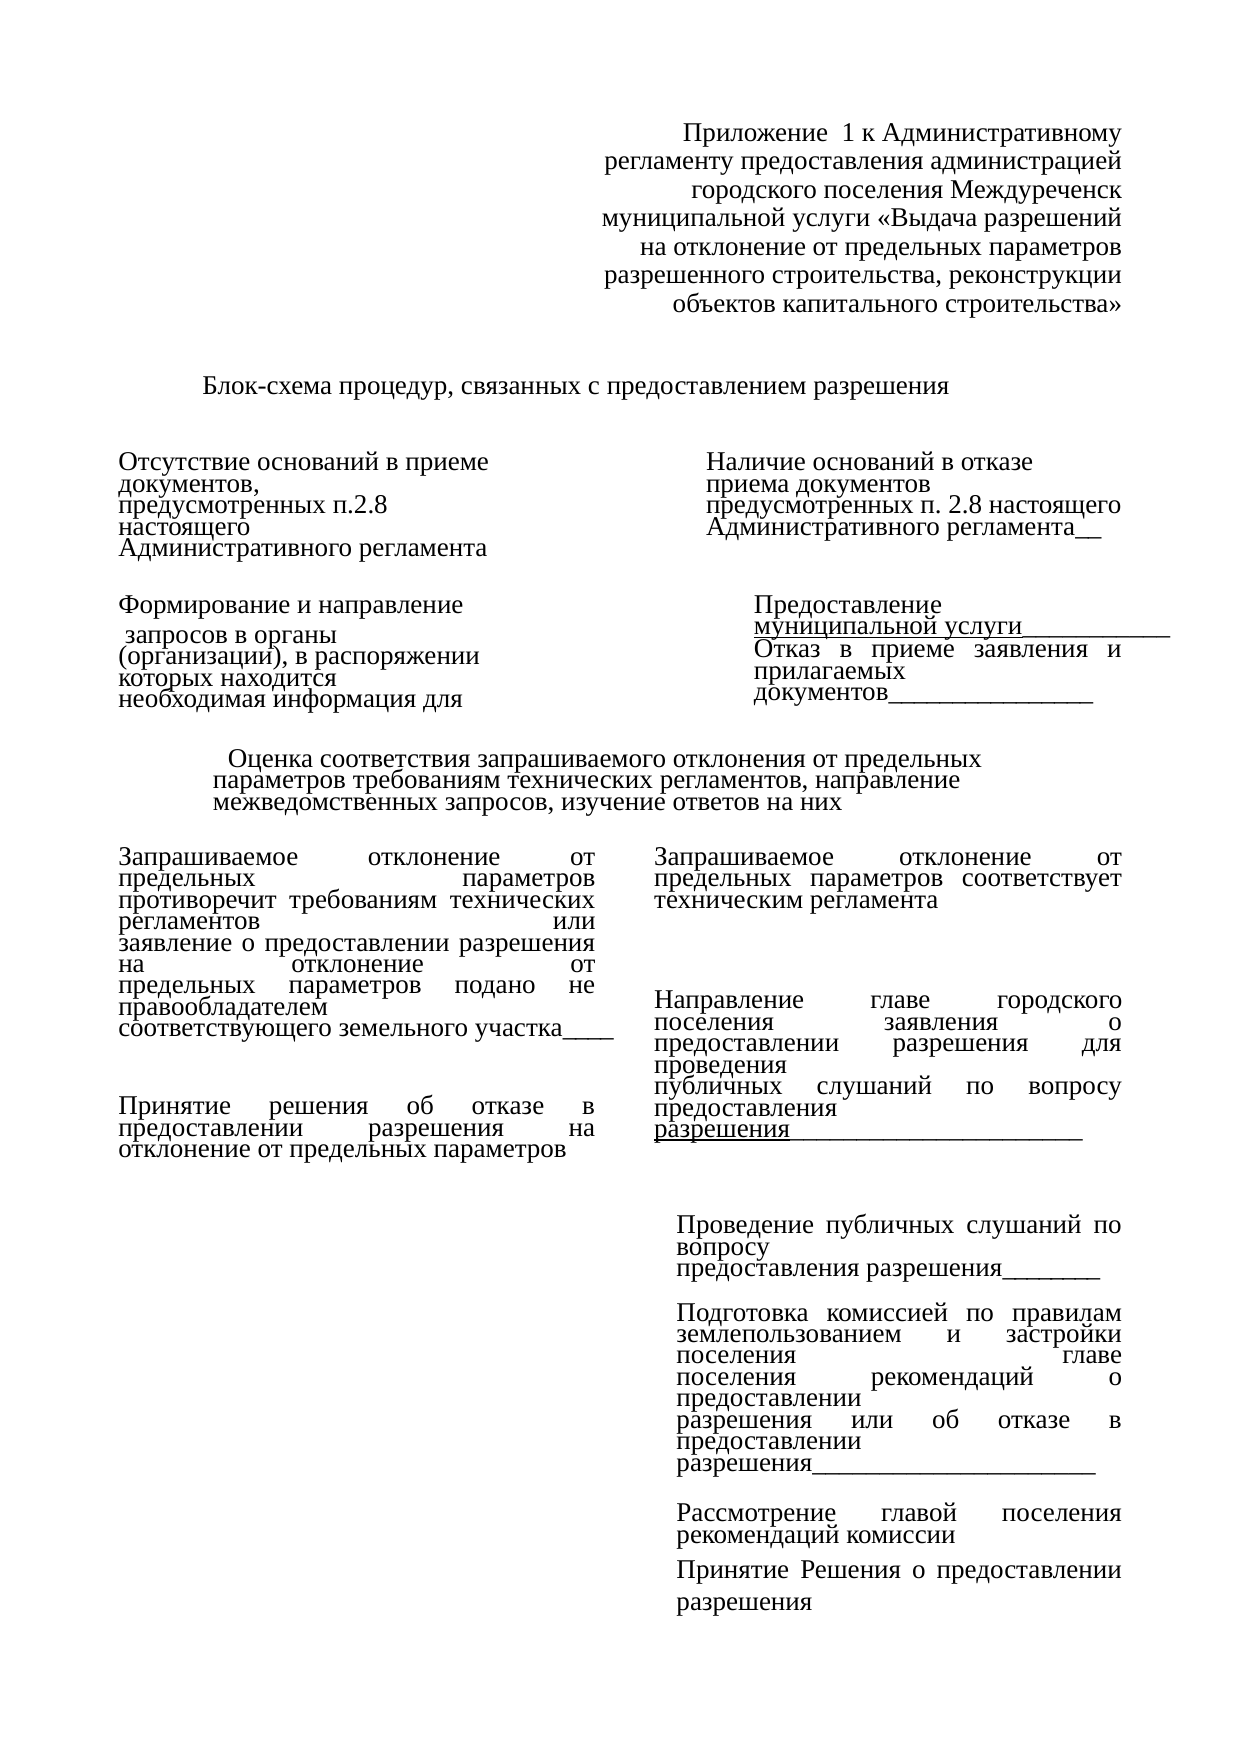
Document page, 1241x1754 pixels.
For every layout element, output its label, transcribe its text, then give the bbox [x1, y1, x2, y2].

text Направление главе городского поселения заявления о предоставлении разрешения для проведения публичных слушаний по вопросу предоставления разрешения [654, 992, 1122, 1142]
text Приложение 1 к Административному регламенту предоставления администрацией городского поселения Междуреченск муниципальной услуги «Выдача разрешений на отклонение от предельных параметров разрешенного строительства, реконструкции объектов капитального строительства» [578, 118, 1122, 318]
text Наличие оснований в отказе приема документов предусмотренных п. 2.8 настоящего Административного регламента [706, 453, 1122, 539]
text Формирование и направление [118, 596, 568, 618]
text Принятие решения об отказе в предоставлении разрешения на отклонение от предельных параметров [118, 1098, 595, 1162]
text запросов в органы (организации), в распоряжении которых находится необходимая информация для Предоставление муниципальной услуги [118, 626, 568, 712]
text запросов в органы (организации), в распоряжении которых находится необходимая информация для Предоставление муниципальной услуги [754, 596, 1122, 637]
text Оценка соответствия запрашиваемого отклонения от предельных параметров требованиям технических регламентов, направление межведомственных запросов, изучение ответов на них [213, 750, 1014, 814]
text Блок-схема процедур, связанных с предоставлением разрешения [202, 369, 1122, 400]
text Принятие Решения о предоставлении разрешения [676, 1553, 1122, 1616]
text Отказ в приеме заявления и прилагаемых документов [754, 641, 1122, 705]
text Рассмотрение главой поселения рекомендаций комиссии [676, 1504, 1122, 1547]
text Подготовка комиссией по правилам землепользованием и застройки поселения главе поселения рекомендаций о предоставлении разрешения или об отказе в предоставлении разрешения [676, 1304, 1122, 1476]
text Проведение публичных слушаний по вопросу предоставления разрешения [676, 1217, 1122, 1281]
text Запрашиваемое отклонение от предельных параметров соответствует техническим регламента [654, 848, 1122, 912]
text Запрашиваемое отклонение от предельных параметров противоречит требованиям технических регламентов или заявление о предоставлении разрешения на отклонение от предельных параметров подано не правообладателем соответствующего земельного участка [118, 848, 595, 1041]
text Отсутствие оснований в приеме документов, предусмотренных п.2.8 настоящего Административного регламента [118, 453, 500, 561]
